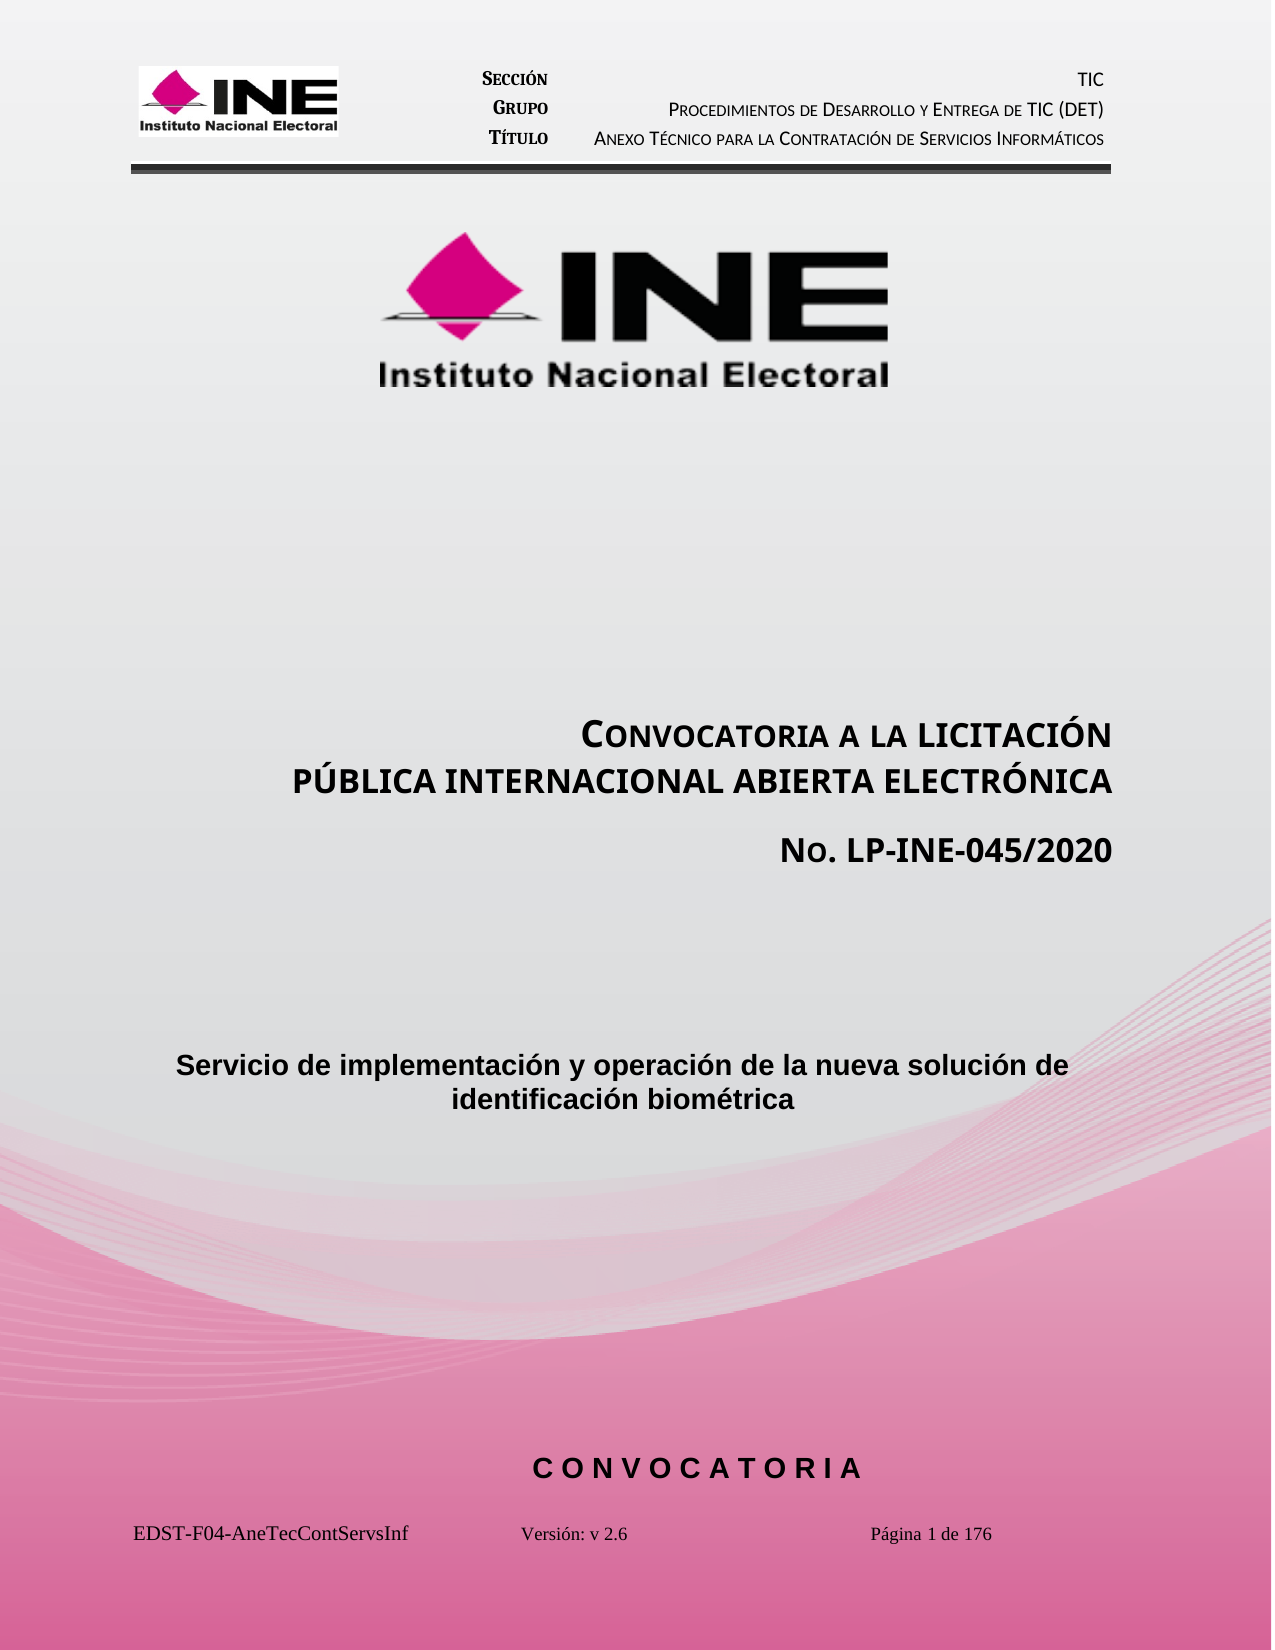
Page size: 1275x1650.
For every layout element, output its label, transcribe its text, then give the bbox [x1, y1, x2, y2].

text Servicio de implementación y operación de la nueva solución de identificación biométrica [133, 1048, 1113, 1116]
picture [0, 0, 1272, 1650]
text PÚBLICA INTERNACIONAL ABIERTA ELECTRÓNICA [133, 758, 1113, 804]
text No. LP-INE-045/2020 [133, 826, 1113, 872]
text C O N V O C A T O R I A [280, 1451, 1113, 1484]
text Convocatoria a la LICITACIÓN [133, 707, 1113, 758]
